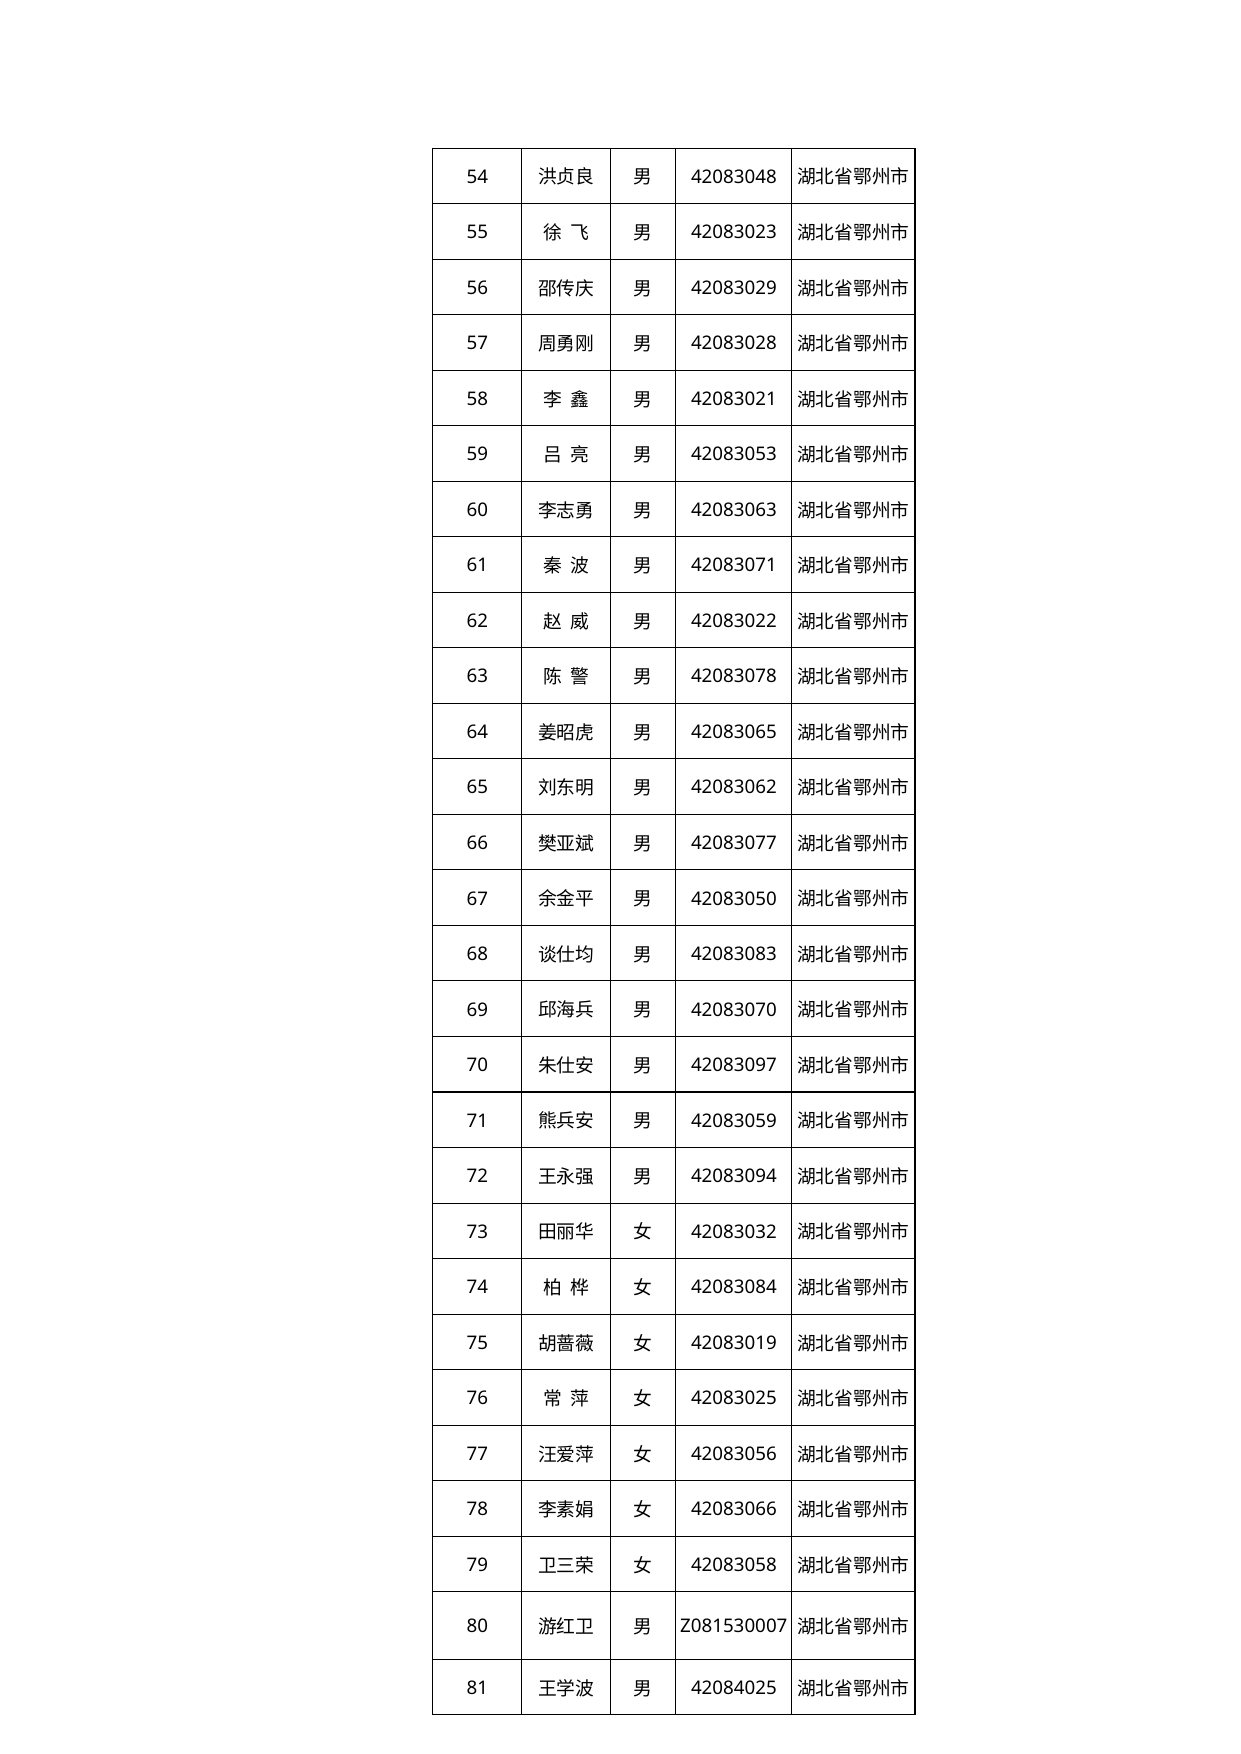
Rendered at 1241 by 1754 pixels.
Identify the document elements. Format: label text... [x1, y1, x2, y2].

table_cell 77 [433, 1426, 521, 1480]
table_cell 64 [433, 704, 521, 758]
table_cell 男 [611, 648, 675, 703]
table_cell 邱海兵 [522, 981, 610, 1036]
table_cell 男 [611, 1148, 675, 1202]
table_cell 59 [433, 426, 521, 481]
table_cell 42083056 [676, 1426, 791, 1480]
table_cell 42083077 [676, 815, 791, 869]
table_cell 68 [433, 926, 521, 980]
table_cell 周勇刚 [522, 315, 610, 370]
table_cell 42083053 [676, 426, 791, 481]
table_cell 湖北省鄂州市 [792, 482, 914, 536]
table_cell 湖北省鄂州市 [792, 426, 914, 481]
table_cell 42083058 [676, 1537, 791, 1591]
table_cell 湖北省鄂州市 [792, 1592, 914, 1659]
table_cell 湖北省鄂州市 [792, 260, 914, 314]
table_cell 湖北省鄂州市 [792, 815, 914, 869]
table_cell 58 [433, 371, 521, 425]
table_cell 男 [611, 981, 675, 1036]
table_cell 42083050 [676, 870, 791, 925]
table_cell 42083071 [676, 537, 791, 592]
table_cell 王学波 [522, 1660, 610, 1714]
table_cell 42083023 [676, 204, 791, 259]
table_cell 洪贞良 [522, 149, 610, 203]
table_cell 男 [611, 1592, 675, 1659]
table_cell 游红卫 [522, 1592, 610, 1659]
table_cell 湖北省鄂州市 [792, 1370, 914, 1424]
table_cell 男 [611, 537, 675, 592]
table_cell 赵 威 [522, 593, 610, 647]
table_cell 78 [433, 1481, 521, 1536]
table_cell 湖北省鄂州市 [792, 648, 914, 703]
table_cell 42083028 [676, 315, 791, 370]
table_cell 柏 桦 [522, 1259, 610, 1313]
table_cell 湖北省鄂州市 [792, 759, 914, 814]
table_cell 男 [611, 1093, 675, 1147]
table_cell 男 [611, 315, 675, 370]
table_cell 65 [433, 759, 521, 814]
table_cell 湖北省鄂州市 [792, 204, 914, 259]
table_cell 男 [611, 149, 675, 203]
table_cell 54 [433, 149, 521, 203]
table_cell 樊亚斌 [522, 815, 610, 869]
table_cell 胡蔷薇 [522, 1315, 610, 1369]
table_cell 女 [611, 1481, 675, 1536]
table_cell 42083032 [676, 1204, 791, 1258]
table_cell 73 [433, 1204, 521, 1258]
table_cell 谈仕均 [522, 926, 610, 980]
table_cell 李志勇 [522, 482, 610, 536]
table_cell 湖北省鄂州市 [792, 1148, 914, 1202]
table_cell 湖北省鄂州市 [792, 1259, 914, 1313]
table_cell 男 [611, 371, 675, 425]
table_cell 72 [433, 1148, 521, 1202]
table_cell 吕 亮 [522, 426, 610, 481]
table_cell 男 [611, 593, 675, 647]
table_cell 湖北省鄂州市 [792, 1315, 914, 1369]
table_cell 42083062 [676, 759, 791, 814]
table_cell 69 [433, 981, 521, 1036]
table_cell 湖北省鄂州市 [792, 981, 914, 1036]
table_cell 71 [433, 1093, 521, 1147]
table_cell 常 萍 [522, 1370, 610, 1424]
table_cell 湖北省鄂州市 [792, 371, 914, 425]
table_cell 63 [433, 648, 521, 703]
table_cell 56 [433, 260, 521, 314]
table_cell 61 [433, 537, 521, 592]
table_cell 湖北省鄂州市 [792, 315, 914, 370]
table_cell 57 [433, 315, 521, 370]
table_cell 42083059 [676, 1093, 791, 1147]
table_cell 湖北省鄂州市 [792, 1037, 914, 1091]
table_cell 湖北省鄂州市 [792, 870, 914, 925]
table_cell 湖北省鄂州市 [792, 593, 914, 647]
table_cell 湖北省鄂州市 [792, 1204, 914, 1258]
table_cell 42083070 [676, 981, 791, 1036]
table_cell 男 [611, 1037, 675, 1091]
table_cell 男 [611, 1660, 675, 1714]
table_cell 李素娟 [522, 1481, 610, 1536]
table_cell 男 [611, 870, 675, 925]
table_cell 男 [611, 260, 675, 314]
table_cell 徐 飞 [522, 204, 610, 259]
table_cell 42083066 [676, 1481, 791, 1536]
table_cell 男 [611, 926, 675, 980]
table_cell 55 [433, 204, 521, 259]
table_cell 男 [611, 815, 675, 869]
table_cell 男 [611, 759, 675, 814]
table_cell 湖北省鄂州市 [792, 149, 914, 203]
table_cell 42083083 [676, 926, 791, 980]
table_cell 75 [433, 1315, 521, 1369]
table_cell 卫三荣 [522, 1537, 610, 1591]
table_cell 邵传庆 [522, 260, 610, 314]
table_cell 女 [611, 1370, 675, 1424]
table_cell 男 [611, 426, 675, 481]
table_cell 女 [611, 1259, 675, 1313]
table_cell 陈 警 [522, 648, 610, 703]
table_cell 湖北省鄂州市 [792, 1660, 914, 1714]
table_cell 朱仕安 [522, 1037, 610, 1091]
table_cell 男 [611, 482, 675, 536]
table_cell 42083022 [676, 593, 791, 647]
table_cell 42083048 [676, 149, 791, 203]
table_cell 80 [433, 1592, 521, 1659]
table_cell 42083029 [676, 260, 791, 314]
table_cell 湖北省鄂州市 [792, 926, 914, 980]
table_cell 熊兵安 [522, 1093, 610, 1147]
table_cell 王永强 [522, 1148, 610, 1202]
table_cell 42083065 [676, 704, 791, 758]
table_cell 女 [611, 1537, 675, 1591]
table_cell 湖北省鄂州市 [792, 537, 914, 592]
table_cell 42083025 [676, 1370, 791, 1424]
table_cell 67 [433, 870, 521, 925]
table_cell 60 [433, 482, 521, 536]
table_cell 女 [611, 1315, 675, 1369]
table_cell 湖北省鄂州市 [792, 704, 914, 758]
table_cell 余金平 [522, 870, 610, 925]
table_cell 70 [433, 1037, 521, 1091]
table_cell 田丽华 [522, 1204, 610, 1258]
table_cell 男 [611, 204, 675, 259]
table_cell 42083019 [676, 1315, 791, 1369]
table_cell 42083063 [676, 482, 791, 536]
table_cell 湖北省鄂州市 [792, 1481, 914, 1536]
table_cell 秦 波 [522, 537, 610, 592]
table_cell 男 [611, 704, 675, 758]
table_cell 湖北省鄂州市 [792, 1426, 914, 1480]
table_cell 汪爱萍 [522, 1426, 610, 1480]
table_cell 42083084 [676, 1259, 791, 1313]
table_cell 81 [433, 1660, 521, 1714]
table_cell 女 [611, 1426, 675, 1480]
table_cell 湖北省鄂州市 [792, 1537, 914, 1591]
table_cell 42083094 [676, 1148, 791, 1202]
table_cell 女 [611, 1204, 675, 1258]
table_cell Z081530007 [676, 1592, 791, 1659]
table_cell 42083078 [676, 648, 791, 703]
table_cell 66 [433, 815, 521, 869]
table_cell 62 [433, 593, 521, 647]
table_cell 79 [433, 1537, 521, 1591]
table_cell 42083097 [676, 1037, 791, 1091]
table_cell 姜昭虎 [522, 704, 610, 758]
table_cell 刘东明 [522, 759, 610, 814]
table_cell 湖北省鄂州市 [792, 1093, 914, 1147]
table_cell 74 [433, 1259, 521, 1313]
table_cell 李 鑫 [522, 371, 610, 425]
table_cell 76 [433, 1370, 521, 1424]
table_cell 42084025 [676, 1660, 791, 1714]
table_cell 42083021 [676, 371, 791, 425]
